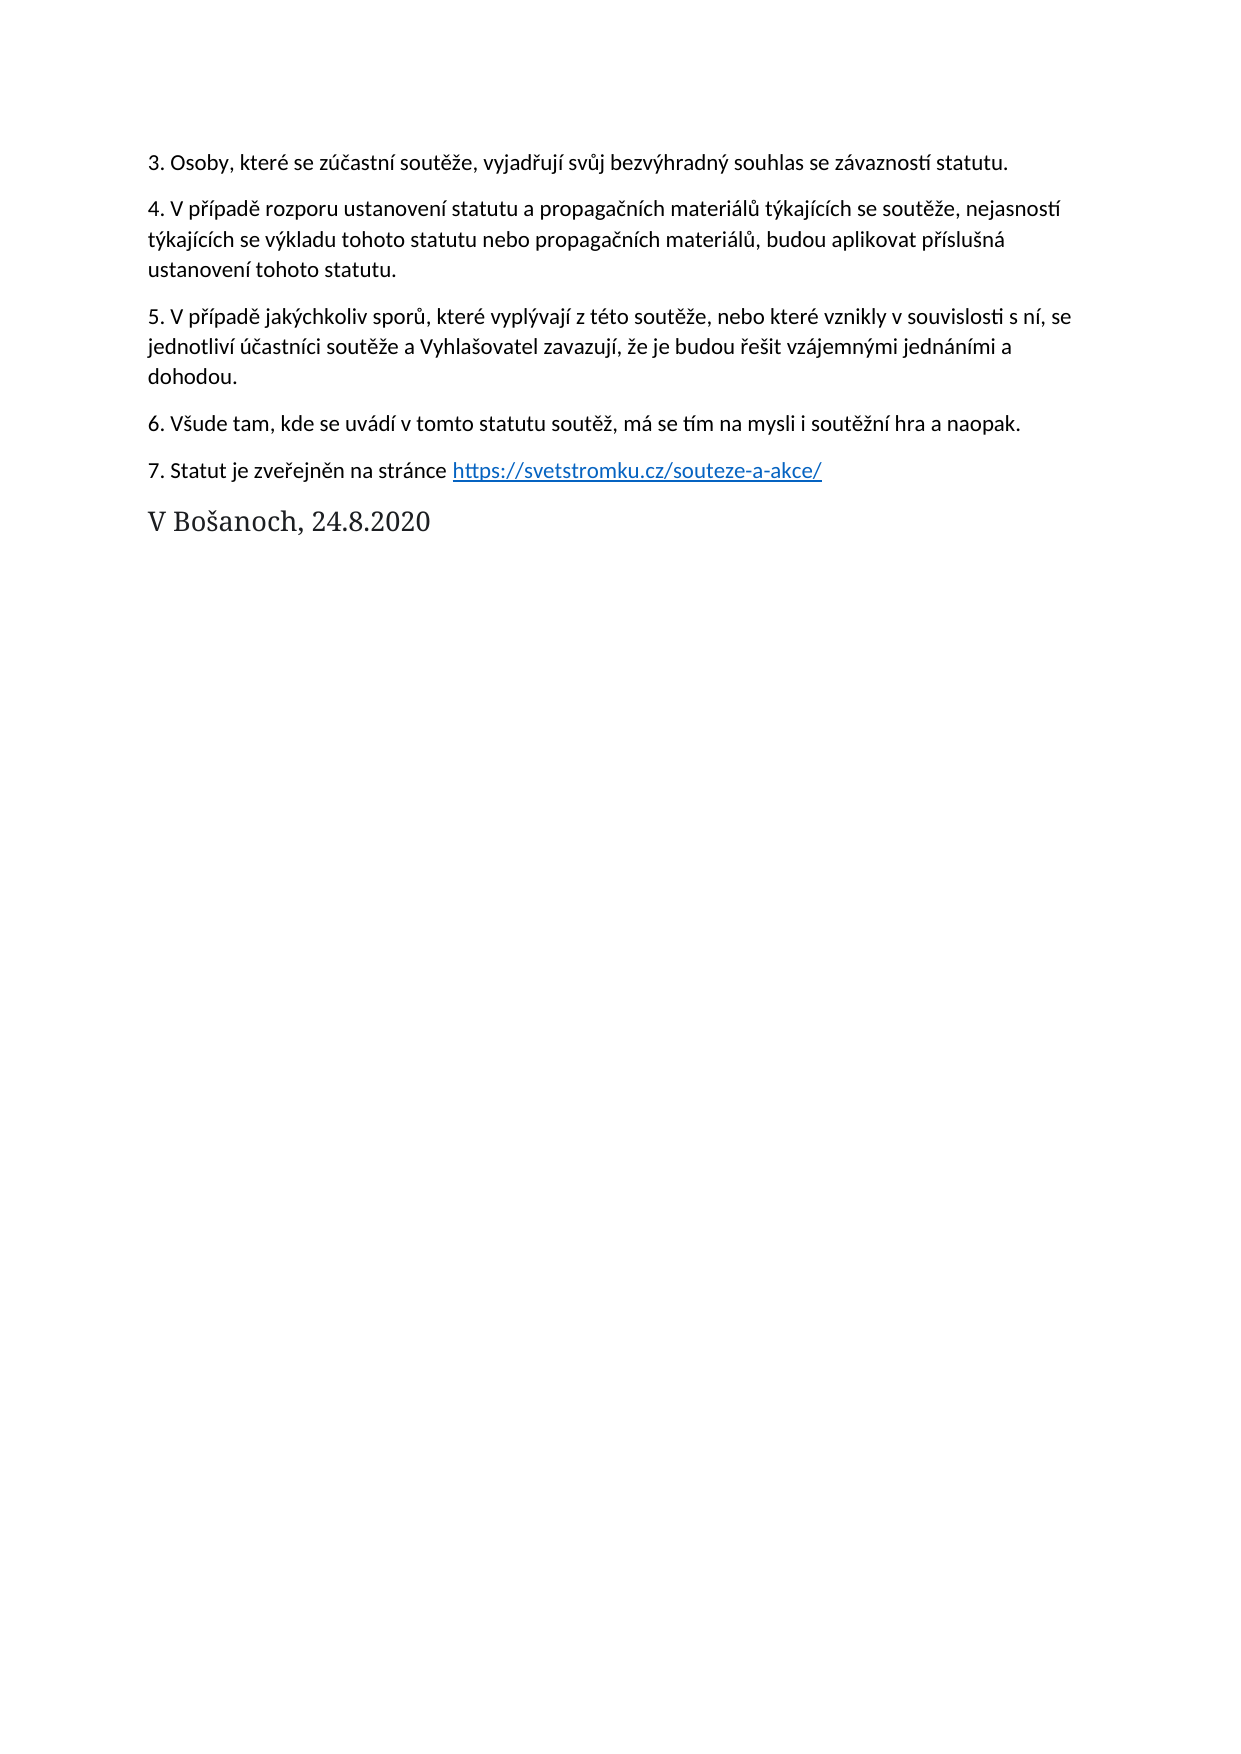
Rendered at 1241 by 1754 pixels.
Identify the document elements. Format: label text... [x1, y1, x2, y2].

text 5. V případě jakýchkoliv sporů, které vyplývají z této soutěže, nebo které vznikly v souvislosti s ní, se jednotliví účastníci soutěže a Vyhlašovatel zavazují, že je budou řešit vzájemnými jednáními a dohodou. [148, 302, 1093, 390]
text 3. Osoby, které se zúčastní soutěže, vyjadřují svůj bezvýhradný souhlas se závazností statutu. [148, 148, 1093, 176]
text V Bošanoch, 24.8.2020 [148, 503, 1093, 540]
text 4. V případě rozporu ustanovení statutu a propagačních materiálů týkajících se soutěže, nejasností týkajících se výkladu tohoto statutu nebo propagačních materiálů, budou aplikovat příslušná ustanovení tohoto statutu. [148, 194, 1093, 283]
text 6. Všude tam, kde se uvádí v tomto statutu soutěž, má se tím na mysli i soutěžní hra a naopak. [148, 409, 1093, 437]
text 7. Statut je zveřejněn na stránce https://svetstromku.cz/souteze-a-akce/ [148, 456, 1093, 484]
